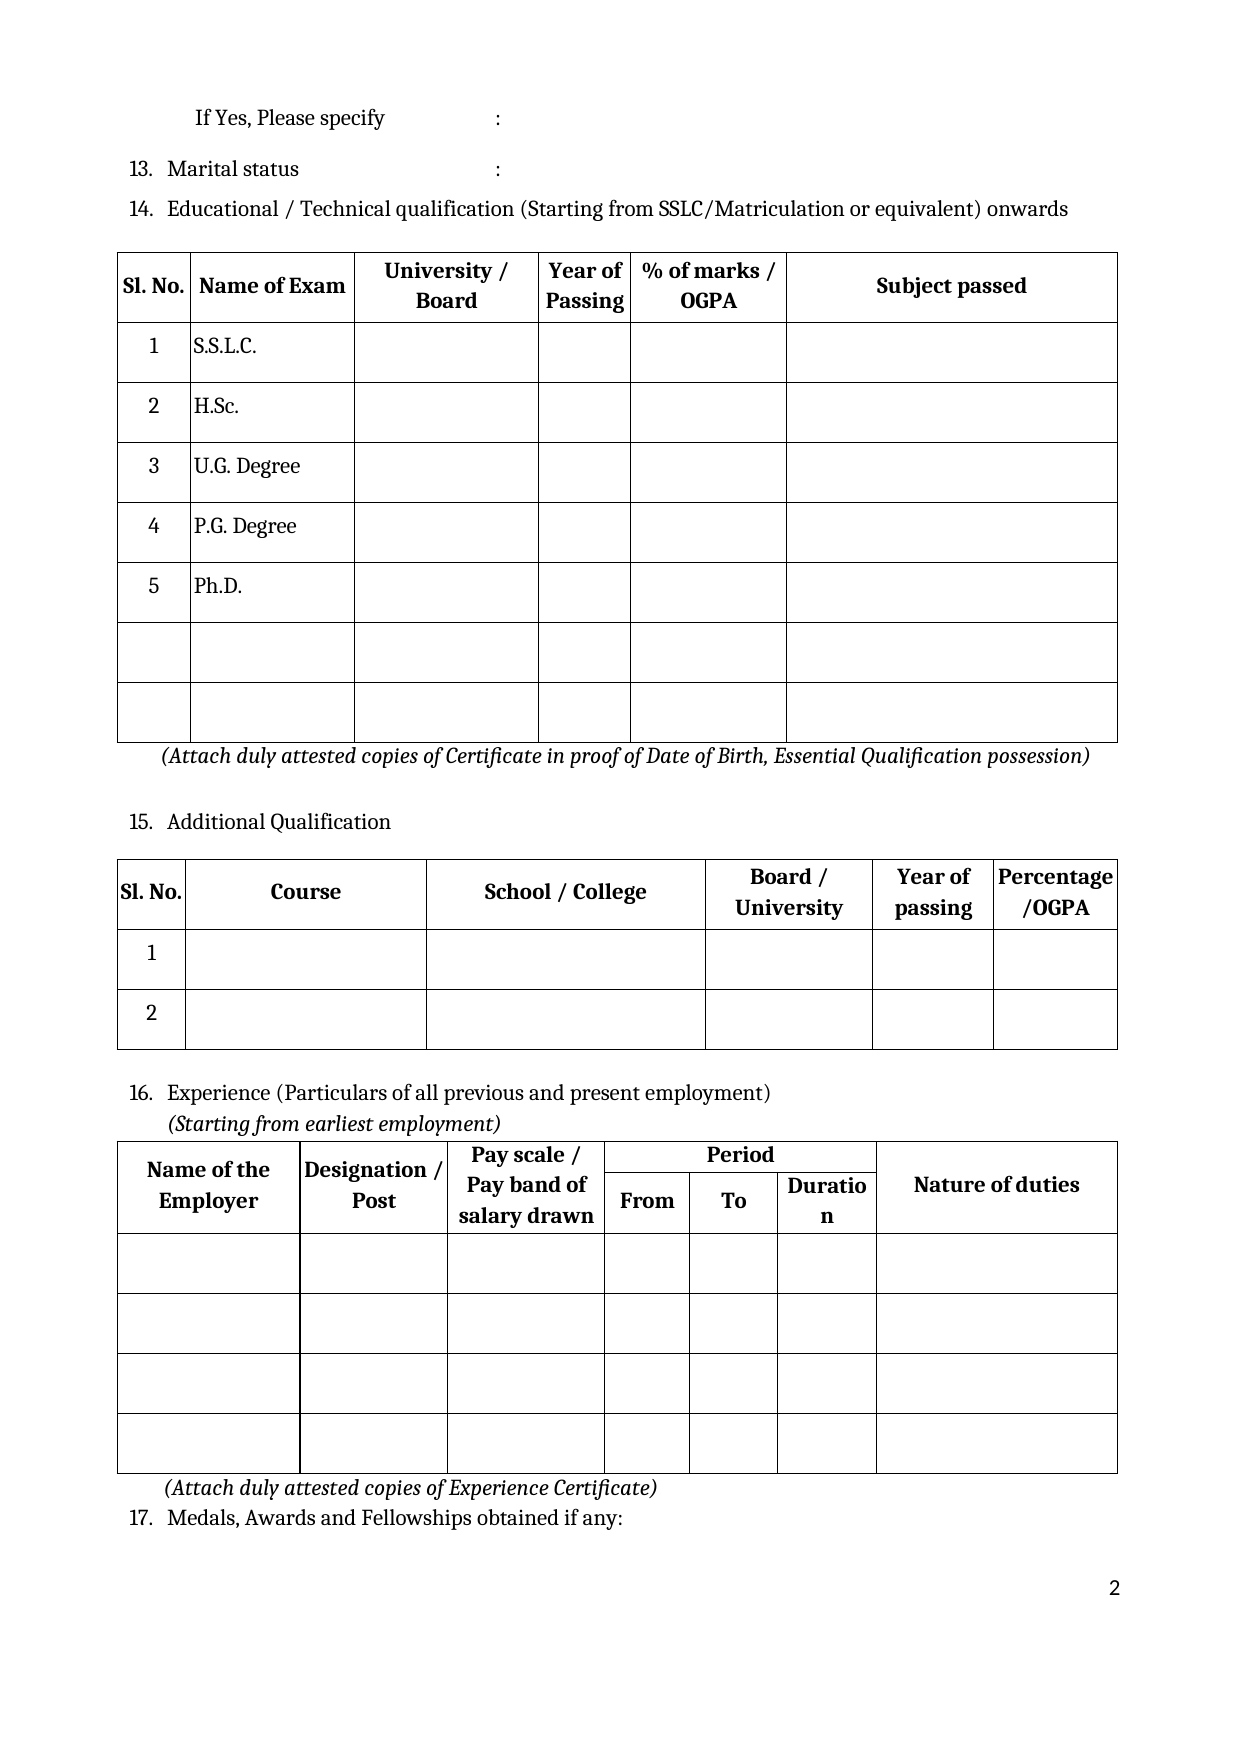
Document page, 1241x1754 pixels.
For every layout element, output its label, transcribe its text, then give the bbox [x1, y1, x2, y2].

table_cell [873, 990, 993, 1049]
table_cell [539, 503, 630, 562]
text If Yes, Please specify : [195, 105, 1120, 131]
table_cell [355, 683, 538, 742]
table_cell P.G. Degree [191, 503, 354, 562]
table_header University / Board [355, 253, 538, 322]
table_cell [690, 1294, 777, 1353]
table_header Sl. No. [118, 860, 185, 929]
table_cell [877, 1294, 1117, 1353]
table_cell [355, 443, 538, 502]
table_cell [448, 1414, 604, 1473]
table_cell [787, 323, 1117, 382]
table_cell [118, 1354, 299, 1413]
table_cell [355, 383, 538, 442]
table_cell 1 [118, 323, 190, 382]
table_cell [605, 1234, 689, 1293]
list Experience (Particulars of all previous and present employment) [129, 1080, 1120, 1106]
table_cell [355, 623, 538, 682]
table_cell [787, 563, 1117, 622]
table_cell [631, 623, 786, 682]
table_cell [186, 990, 426, 1049]
table_cell S.S.L.C. [191, 323, 354, 382]
table_cell [191, 623, 354, 682]
table_cell [631, 323, 786, 382]
table_header Percentage /OGPA [994, 860, 1117, 929]
table_cell [301, 1294, 447, 1353]
table_header Subject passed [787, 253, 1117, 322]
table_header % of marks / OGPA [631, 253, 786, 322]
table_header Year of passing [873, 860, 993, 929]
table_cell [118, 683, 190, 742]
table_cell [605, 1414, 689, 1473]
table_cell Duration [778, 1173, 876, 1233]
table_cell [539, 623, 630, 682]
table_cell [355, 503, 538, 562]
table_cell [787, 623, 1117, 682]
table_header Name of Exam [191, 253, 354, 322]
table_cell [690, 1234, 777, 1293]
table_cell 2 [118, 990, 185, 1049]
table_cell [994, 990, 1117, 1049]
table_cell [690, 1354, 777, 1413]
table_cell [877, 1414, 1117, 1473]
table_cell [539, 443, 630, 502]
text (Attach duly attested copies of Experience Certificate) [148, 1474, 1120, 1501]
table_cell [448, 1234, 604, 1293]
table_header Board / University [706, 860, 872, 929]
table_header Course [186, 860, 426, 929]
table_cell [355, 563, 538, 622]
table_cell [778, 1234, 876, 1293]
table_cell [427, 930, 705, 989]
table_cell [631, 683, 786, 742]
table_cell [787, 683, 1117, 742]
table_cell [706, 990, 872, 1049]
table_cell [186, 930, 426, 989]
table_cell [448, 1294, 604, 1353]
table_cell [631, 383, 786, 442]
table_cell [118, 1294, 299, 1353]
table_cell [191, 683, 354, 742]
table_cell [706, 930, 872, 989]
table_cell [690, 1414, 777, 1473]
table_header Period [605, 1142, 876, 1172]
table_cell [605, 1294, 689, 1353]
table_cell [301, 1354, 447, 1413]
table_cell Ph.D. [191, 563, 354, 622]
table_cell [355, 323, 538, 382]
table_cell [427, 990, 705, 1049]
table_cell 3 [118, 443, 190, 502]
table_header Sl. No. [118, 253, 190, 322]
table_cell [778, 1414, 876, 1473]
table_cell [301, 1414, 447, 1473]
table_cell From [605, 1173, 689, 1233]
list Educational / Technical qualification (Starting from SSLC/Matriculation or equivalent) onwards [129, 196, 1120, 222]
table_cell U.G. Degree [191, 443, 354, 502]
table_cell [539, 563, 630, 622]
table_cell [448, 1354, 604, 1413]
table_cell [778, 1354, 876, 1413]
table_cell [994, 930, 1117, 989]
table_cell [631, 563, 786, 622]
table_cell 2 [118, 383, 190, 442]
table_cell [539, 383, 630, 442]
table_cell [877, 1234, 1117, 1293]
table_header Designation / Post [301, 1142, 447, 1233]
table_header Nature of duties [877, 1142, 1117, 1233]
table_cell [539, 323, 630, 382]
table_cell [605, 1354, 689, 1413]
table_cell To [690, 1173, 777, 1233]
text (Attach duly attested copies of Certificate in proof of Date of Birth, Essential Qualification possession) [120, 743, 1170, 770]
table_cell [301, 1234, 447, 1293]
table_cell [877, 1354, 1117, 1413]
table_cell H.Sc. [191, 383, 354, 442]
table_cell [118, 1414, 299, 1473]
table_cell [873, 930, 993, 989]
table_cell [539, 683, 630, 742]
table_cell [787, 443, 1117, 502]
table_cell [778, 1294, 876, 1353]
table_cell [631, 503, 786, 562]
list Additional Qualification [129, 809, 1120, 836]
table_header School / College [427, 860, 705, 929]
table_header Name of the Employer [118, 1142, 299, 1233]
table_cell 1 [118, 930, 185, 989]
list Medals, Awards and Fellowships obtained if any: [129, 1504, 1120, 1531]
table_cell [631, 443, 786, 502]
table_header Pay scale / Pay band of salary drawn [448, 1142, 604, 1233]
table_cell [787, 383, 1117, 442]
table_cell 5 [118, 563, 190, 622]
table_header Year of Passing [539, 253, 630, 322]
list Marital status : [129, 156, 1120, 182]
table_cell [787, 503, 1117, 562]
table_cell [118, 1234, 299, 1293]
table_cell 4 [118, 503, 190, 562]
text (Starting from earliest employment) [148, 1110, 1120, 1137]
table_cell [118, 623, 190, 682]
